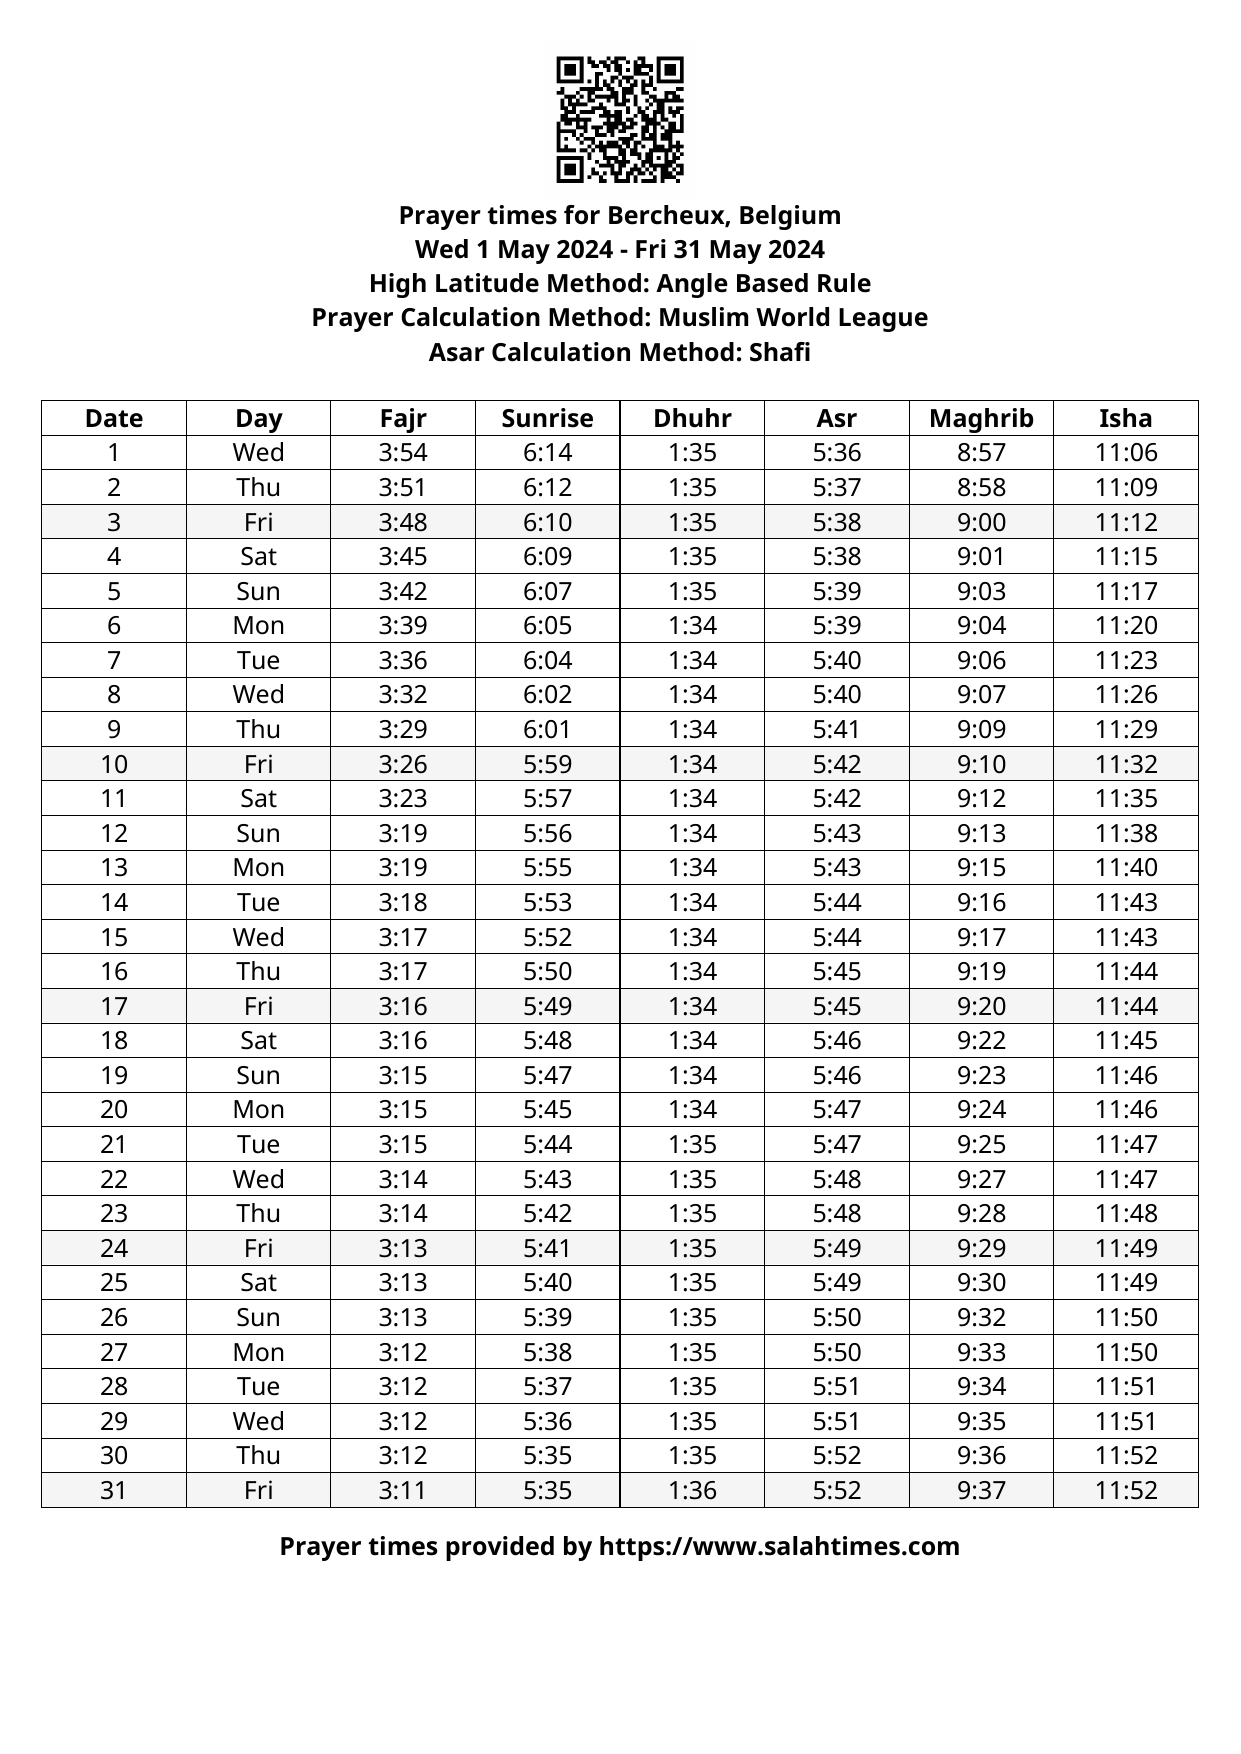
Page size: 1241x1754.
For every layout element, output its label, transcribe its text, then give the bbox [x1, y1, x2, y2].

table_cell 3:23 [331, 781, 475, 815]
table_cell 5:38 [476, 1335, 619, 1368]
table_cell 1:34 [621, 920, 764, 953]
table_cell Sat [187, 781, 330, 815]
table_cell Thu [187, 712, 330, 746]
table_cell 27 [42, 1335, 186, 1368]
table_cell 6 [42, 609, 186, 642]
table_cell 1:34 [621, 989, 764, 1022]
table_cell Sun [187, 1058, 330, 1092]
table_cell 25 [42, 1266, 186, 1299]
table_cell 9:06 [910, 643, 1053, 677]
table_cell 1:35 [621, 1162, 764, 1195]
table_cell 5:45 [765, 989, 909, 1022]
table_cell 9:12 [910, 781, 1053, 815]
table_cell 3 [42, 505, 186, 538]
table_cell 1:35 [621, 1127, 764, 1161]
table_cell 1:34 [621, 885, 764, 919]
table_header Sunrise [476, 401, 619, 434]
table_cell 20 [42, 1093, 186, 1126]
table_cell 1:34 [621, 954, 764, 988]
table_cell 1:35 [621, 539, 764, 573]
table_cell 6:12 [476, 470, 619, 504]
table_cell 6:07 [476, 574, 619, 607]
table_cell 21 [42, 1127, 186, 1161]
table_cell 1:35 [621, 574, 764, 607]
table_cell 6:14 [476, 436, 619, 469]
table_cell Fri [187, 747, 330, 780]
table_cell 9:22 [910, 1024, 1053, 1057]
table_cell 1:35 [621, 1231, 764, 1264]
table_cell 5:53 [476, 885, 619, 919]
table_cell 9 [42, 712, 186, 746]
table_cell 5:49 [765, 1266, 909, 1299]
table_cell 11:45 [1054, 1024, 1198, 1057]
table_cell 5:36 [476, 1404, 619, 1437]
table_cell 11:49 [1054, 1231, 1198, 1264]
table_cell Mon [187, 1093, 330, 1126]
text High Latitude Method: Angle Based Rule [42, 266, 1198, 300]
table_cell 18 [42, 1024, 186, 1057]
table_cell 26 [42, 1300, 186, 1334]
table_cell 5:37 [476, 1369, 619, 1403]
table_cell 2 [42, 470, 186, 504]
table_cell 1:34 [621, 816, 764, 849]
table_cell 9:13 [910, 816, 1053, 849]
table_cell 19 [42, 1058, 186, 1092]
table_cell 11 [42, 781, 186, 815]
table_cell 16 [42, 954, 186, 988]
table_cell 15 [42, 920, 186, 953]
table_cell 14 [42, 885, 186, 919]
table_cell 11:51 [1054, 1404, 1198, 1437]
table_cell 5:48 [765, 1196, 909, 1230]
table_cell 1:34 [621, 678, 764, 711]
table_cell 3:19 [331, 816, 475, 849]
table_cell 3:17 [331, 954, 475, 988]
table_cell 3:15 [331, 1058, 475, 1092]
table_cell 9:01 [910, 539, 1053, 573]
table_cell 1:34 [621, 747, 764, 780]
table_cell Wed [187, 1404, 330, 1437]
table_cell 11:44 [1054, 954, 1198, 988]
table_cell 3:45 [331, 539, 475, 573]
table_cell 5:41 [476, 1231, 619, 1264]
table_cell 9:34 [910, 1369, 1053, 1403]
table_cell 9:25 [910, 1127, 1053, 1161]
table_cell Tue [187, 1369, 330, 1403]
table_cell 31 [42, 1473, 186, 1507]
table_header Date [42, 401, 186, 434]
table_cell 5:52 [765, 1439, 909, 1472]
table_cell Wed [187, 1162, 330, 1195]
table_cell 1:35 [621, 505, 764, 538]
table_cell 10 [42, 747, 186, 780]
table_header Isha [1054, 401, 1198, 434]
table_cell 3:12 [331, 1404, 475, 1437]
table_cell 11:23 [1054, 643, 1198, 677]
table_cell 1:34 [621, 609, 764, 642]
table_cell 5:44 [476, 1127, 619, 1161]
table_cell 1:35 [621, 1404, 764, 1437]
table_cell 11:46 [1054, 1058, 1198, 1092]
table_cell 11:50 [1054, 1335, 1198, 1368]
table_cell 5:43 [765, 851, 909, 884]
table_cell 5:44 [765, 920, 909, 953]
table_cell 11:15 [1054, 539, 1198, 573]
table_cell 1:34 [621, 712, 764, 746]
table_cell 6:09 [476, 539, 619, 573]
table_cell 5:45 [476, 1093, 619, 1126]
table_cell 9:09 [910, 712, 1053, 746]
table_cell Mon [187, 1335, 330, 1368]
table_cell 5:56 [476, 816, 619, 849]
table_cell 22 [42, 1162, 186, 1195]
table_cell 13 [42, 851, 186, 884]
table_cell 5:40 [476, 1266, 619, 1299]
table_cell Sat [187, 1024, 330, 1057]
table_cell 9:10 [910, 747, 1053, 780]
table_cell 11:32 [1054, 747, 1198, 780]
table_cell 9:20 [910, 989, 1053, 1022]
table_cell Wed [187, 436, 330, 469]
table_cell 30 [42, 1439, 186, 1472]
table_cell 3:48 [331, 505, 475, 538]
table_cell 3:12 [331, 1369, 475, 1403]
text Prayer times provided by https://www.salahtimes.com [42, 1528, 1198, 1563]
table_cell 9:03 [910, 574, 1053, 607]
table_cell 9:04 [910, 609, 1053, 642]
table_cell 1:35 [621, 1300, 764, 1334]
table_cell 11:17 [1054, 574, 1198, 607]
table_cell 1:35 [621, 1439, 764, 1472]
table_cell 5:44 [765, 885, 909, 919]
table_cell 5:50 [765, 1300, 909, 1334]
table_cell Sun [187, 574, 330, 607]
table_cell 5:57 [476, 781, 619, 815]
table_cell 5:47 [765, 1093, 909, 1126]
table_cell 5:51 [765, 1369, 909, 1403]
table_cell 11:46 [1054, 1093, 1198, 1126]
table_cell 9:07 [910, 678, 1053, 711]
table_cell 11:51 [1054, 1369, 1198, 1403]
table_cell 5:38 [765, 505, 909, 538]
table_cell Tue [187, 885, 330, 919]
table_cell Sun [187, 816, 330, 849]
table_cell 5 [42, 574, 186, 607]
table_cell 3:12 [331, 1439, 475, 1472]
table_cell 1:34 [621, 1058, 764, 1092]
table_cell 11:47 [1054, 1127, 1198, 1161]
table_cell 5:48 [476, 1024, 619, 1057]
table_cell 11:49 [1054, 1266, 1198, 1299]
table_header Dhuhr [621, 401, 764, 434]
table_cell 9:33 [910, 1335, 1053, 1368]
table_cell 11:52 [1054, 1473, 1198, 1507]
table_cell 3:15 [331, 1093, 475, 1126]
table_cell 11:29 [1054, 712, 1198, 746]
table_cell Fri [187, 989, 330, 1022]
table_cell 5:35 [476, 1439, 619, 1472]
table_cell 8:58 [910, 470, 1053, 504]
table_cell 9:32 [910, 1300, 1053, 1334]
table_cell 1:35 [621, 1369, 764, 1403]
table_cell 11:06 [1054, 436, 1198, 469]
table_cell 9:24 [910, 1093, 1053, 1126]
table_cell 11:52 [1054, 1439, 1198, 1472]
table_cell 9:27 [910, 1162, 1053, 1195]
table_cell 3:36 [331, 643, 475, 677]
table_cell Fri [187, 505, 330, 538]
table_header Asr [765, 401, 909, 434]
table_cell 5:40 [765, 678, 909, 711]
table_cell 5:51 [765, 1404, 909, 1437]
table_cell 1:34 [621, 851, 764, 884]
table_cell 1:34 [621, 1024, 764, 1057]
table_cell 1:36 [621, 1473, 764, 1507]
table_cell 3:15 [331, 1127, 475, 1161]
table_cell 5:46 [765, 1024, 909, 1057]
table_cell 9:30 [910, 1266, 1053, 1299]
table_cell Thu [187, 954, 330, 988]
table_cell Fri [187, 1473, 330, 1507]
table_cell 11:48 [1054, 1196, 1198, 1230]
table_cell 5:36 [765, 436, 909, 469]
table_cell 5:39 [765, 574, 909, 607]
table_cell 3:13 [331, 1300, 475, 1334]
table_cell 6:05 [476, 609, 619, 642]
table_cell 23 [42, 1196, 186, 1230]
table_cell 12 [42, 816, 186, 849]
table_cell 3:29 [331, 712, 475, 746]
table_cell Thu [187, 1439, 330, 1472]
table_cell 3:42 [331, 574, 475, 607]
table_cell 11:20 [1054, 609, 1198, 642]
table_cell 9:36 [910, 1439, 1053, 1472]
table_cell 5:42 [765, 747, 909, 780]
table_cell 11:26 [1054, 678, 1198, 711]
table_cell 11:47 [1054, 1162, 1198, 1195]
table_cell 24 [42, 1231, 186, 1264]
table_cell Mon [187, 851, 330, 884]
table_cell Sun [187, 1300, 330, 1334]
table_cell 6:01 [476, 712, 619, 746]
table_cell 9:00 [910, 505, 1053, 538]
table_cell 17 [42, 989, 186, 1022]
table_cell 5:46 [765, 1058, 909, 1092]
table_cell 6:10 [476, 505, 619, 538]
table_cell 5:39 [476, 1300, 619, 1334]
table_cell 1 [42, 436, 186, 469]
table_cell 3:13 [331, 1266, 475, 1299]
table_cell 11:40 [1054, 851, 1198, 884]
table_cell 28 [42, 1369, 186, 1403]
table_cell 5:47 [765, 1127, 909, 1161]
table_cell 3:12 [331, 1335, 475, 1368]
table_cell 3:54 [331, 436, 475, 469]
table_cell 5:41 [765, 712, 909, 746]
table_cell 11:35 [1054, 781, 1198, 815]
table_cell 11:44 [1054, 989, 1198, 1022]
table_cell 6:04 [476, 643, 619, 677]
table_cell 3:17 [331, 920, 475, 953]
table_cell 5:49 [765, 1231, 909, 1264]
text Prayer times for Bercheux, Belgium [42, 198, 1198, 232]
table_cell 5:37 [765, 470, 909, 504]
table_cell 5:52 [476, 920, 619, 953]
table_cell 1:35 [621, 470, 764, 504]
table_cell 3:39 [331, 609, 475, 642]
table_header Day [187, 401, 330, 434]
table_cell Wed [187, 678, 330, 711]
table_cell 5:47 [476, 1058, 619, 1092]
text Prayer Calculation Method: Muslim World League [42, 300, 1198, 334]
table_cell Wed [187, 920, 330, 953]
table_cell 9:29 [910, 1231, 1053, 1264]
table_cell 5:38 [765, 539, 909, 573]
table_cell 5:50 [476, 954, 619, 988]
table_cell 3:32 [331, 678, 475, 711]
table_cell 5:35 [476, 1473, 619, 1507]
text Asar Calculation Method: Shafi [42, 334, 1198, 368]
table_cell Mon [187, 609, 330, 642]
table_cell 9:23 [910, 1058, 1053, 1092]
table_cell Sat [187, 539, 330, 573]
table_cell 5:39 [765, 609, 909, 642]
table_cell 8 [42, 678, 186, 711]
text Wed 1 May 2024 - Fri 31 May 2024 [42, 232, 1198, 266]
table_cell 5:40 [765, 643, 909, 677]
table_cell 9:16 [910, 885, 1053, 919]
table_cell 3:26 [331, 747, 475, 780]
table_cell 3:11 [331, 1473, 475, 1507]
table_cell 1:35 [621, 1196, 764, 1230]
table_cell 3:19 [331, 851, 475, 884]
table_cell 6:02 [476, 678, 619, 711]
table_cell 1:35 [621, 1266, 764, 1299]
table_cell 5:50 [765, 1335, 909, 1368]
table_cell 3:13 [331, 1231, 475, 1264]
table_cell 29 [42, 1404, 186, 1437]
table_cell 5:42 [765, 781, 909, 815]
table_cell Fri [187, 1231, 330, 1264]
table_cell 1:35 [621, 436, 764, 469]
table_cell Thu [187, 470, 330, 504]
table_cell 9:28 [910, 1196, 1053, 1230]
table_cell 9:17 [910, 920, 1053, 953]
table_cell 5:45 [765, 954, 909, 988]
table_cell 9:35 [910, 1404, 1053, 1437]
table_cell 9:19 [910, 954, 1053, 988]
table_cell 5:49 [476, 989, 619, 1022]
table_cell 5:43 [476, 1162, 619, 1195]
table_cell 5:55 [476, 851, 619, 884]
table_cell 11:43 [1054, 885, 1198, 919]
table_cell 3:16 [331, 989, 475, 1022]
table_cell 9:15 [910, 851, 1053, 884]
table_cell 11:12 [1054, 505, 1198, 538]
table_cell 5:43 [765, 816, 909, 849]
table_cell Thu [187, 1196, 330, 1230]
table_cell 5:48 [765, 1162, 909, 1195]
table_cell 11:50 [1054, 1300, 1198, 1334]
picture [542, 41, 699, 198]
table_header Maghrib [910, 401, 1053, 434]
table_cell 1:34 [621, 781, 764, 815]
table_cell 3:14 [331, 1196, 475, 1230]
table_cell 1:34 [621, 1093, 764, 1126]
table_header Fajr [331, 401, 475, 434]
table_cell 1:34 [621, 643, 764, 677]
table_cell Sat [187, 1266, 330, 1299]
table_cell 9:37 [910, 1473, 1053, 1507]
table_cell 3:51 [331, 470, 475, 504]
table_cell 11:43 [1054, 920, 1198, 953]
table_cell 8:57 [910, 436, 1053, 469]
table_cell 3:18 [331, 885, 475, 919]
table_cell 7 [42, 643, 186, 677]
table_cell 3:14 [331, 1162, 475, 1195]
table_cell 5:59 [476, 747, 619, 780]
table_cell 11:38 [1054, 816, 1198, 849]
table_cell 1:35 [621, 1335, 764, 1368]
table_cell 4 [42, 539, 186, 573]
table_cell Tue [187, 1127, 330, 1161]
table_cell 5:52 [765, 1473, 909, 1507]
table_cell Tue [187, 643, 330, 677]
table_cell 11:09 [1054, 470, 1198, 504]
table_cell 3:16 [331, 1024, 475, 1057]
table_cell 5:42 [476, 1196, 619, 1230]
